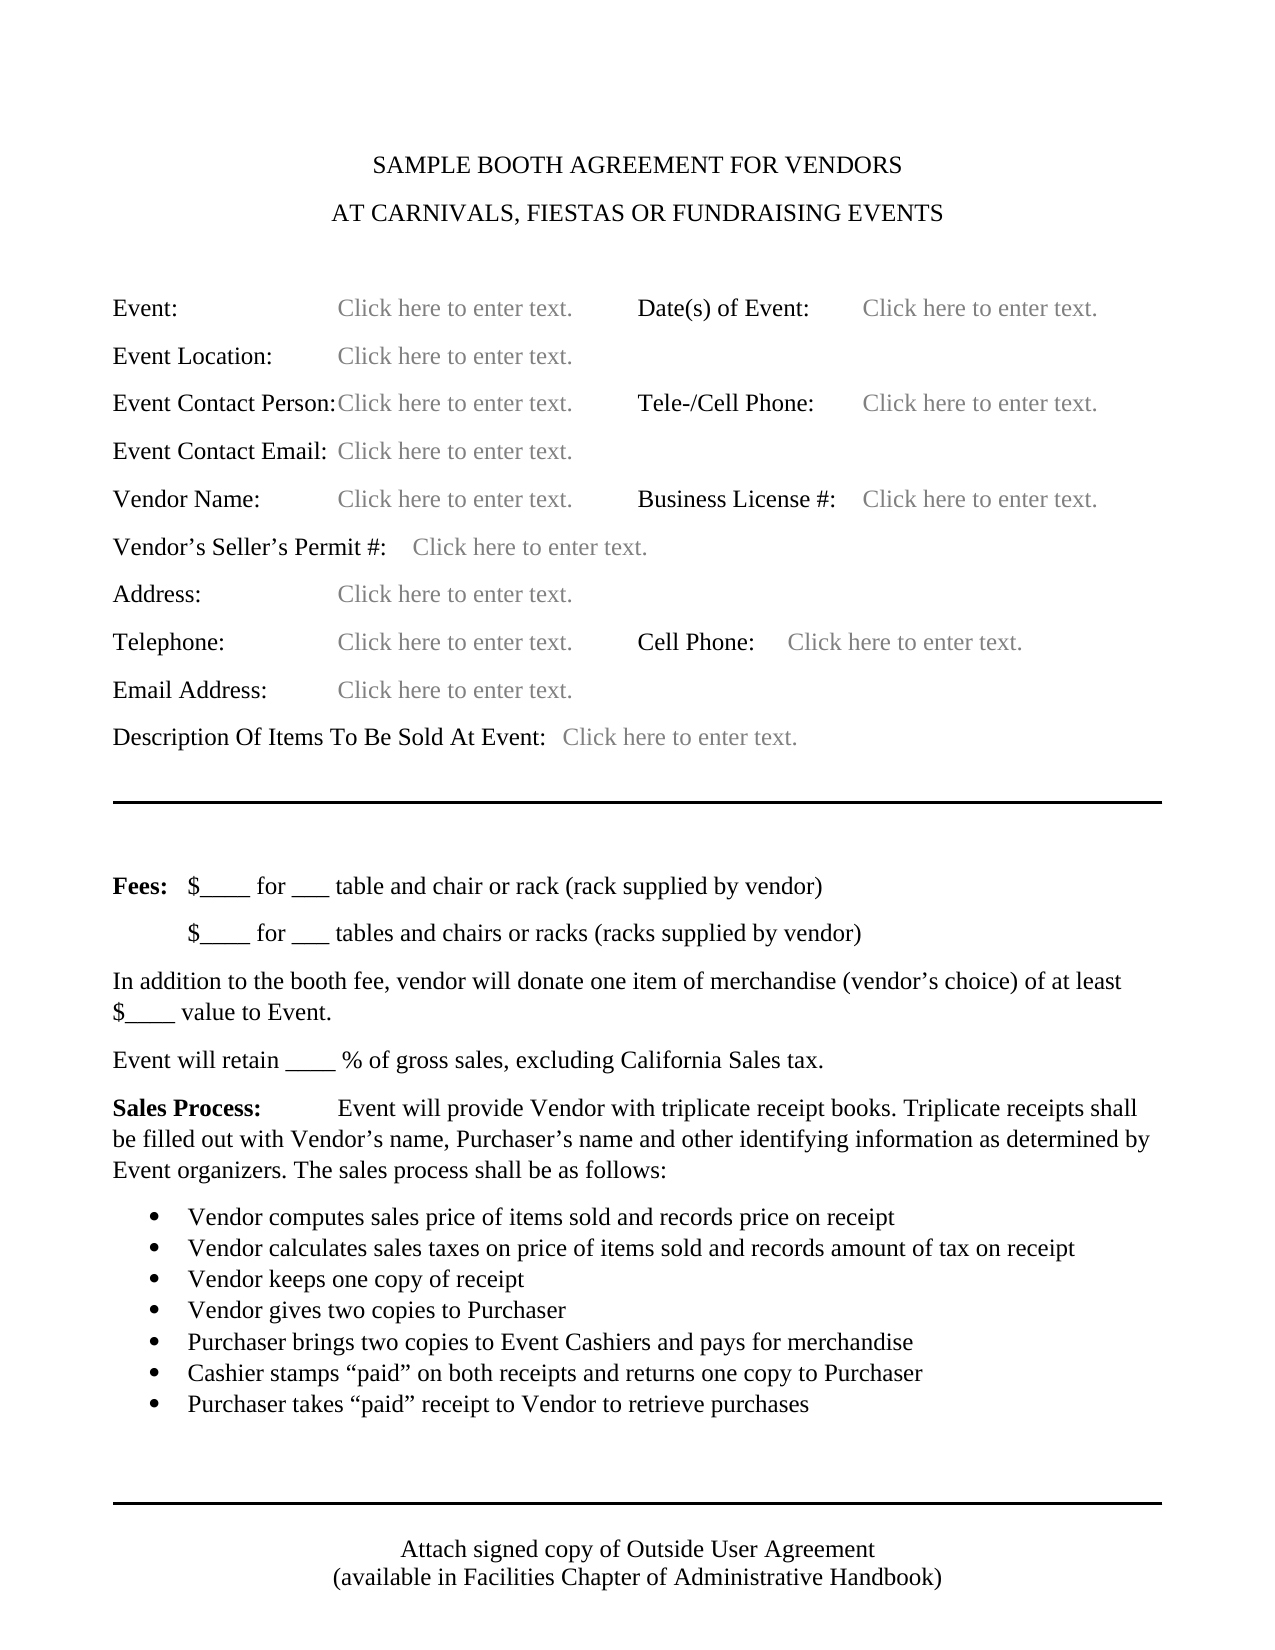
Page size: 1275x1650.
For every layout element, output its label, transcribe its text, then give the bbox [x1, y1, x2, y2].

text In addition to the booth fee, vendor will donate one item of merchandise (vendor’s choice) of at least $____ value to Event. [112, 966, 1162, 1026]
text Address: [112, 579, 1162, 608]
list Cashier stamps “paid” on both receipts and returns one copy to Purchaser [150, 1358, 1162, 1386]
list Purchaser takes “paid” receipt to Vendor to retrieve purchases [150, 1389, 1162, 1417]
text Event: Date(s) of Event: [112, 293, 1162, 322]
text AT CARNIVALS, FIESTAS OR FUNDRAISING EVENTS [112, 198, 1162, 226]
text Email Address: [112, 675, 1162, 703]
text Sales Process: Event will provide Vendor with triplicate receipt books. Triplicate receipts shall be filled out with Vendor’s name, Purchaser’s name and other identifying information as determined by Event organizers. The sales process shall be as follows: [112, 1093, 1162, 1183]
text Vendor Name: Business License #: [112, 484, 1162, 513]
text Fees: $____ for ___ table and chair or rack (rack supplied by vendor) [112, 871, 1162, 899]
text Event Contact Person: Tele-/Cell Phone: [112, 388, 1162, 417]
list Purchaser brings two copies to Event Cashiers and pays for merchandise [150, 1327, 1162, 1355]
text $____ for ___ tables and chairs or racks (racks supplied by vendor) [112, 918, 1162, 947]
text Vendor’s Seller’s Permit #: [112, 532, 1162, 560]
text SAMPLE BOOTH AGREEMENT FOR VENDORS [112, 150, 1162, 179]
text Event Location: [112, 341, 1162, 369]
text Event will retain ____ % of gross sales, excluding California Sales tax. [112, 1045, 1162, 1074]
list Vendor calculates sales taxes on price of items sold and records amount of tax on receipt [150, 1233, 1162, 1262]
text Event Contact Email: [112, 436, 1162, 465]
list Vendor keeps one copy of receipt [150, 1264, 1162, 1293]
list Vendor computes sales price of items sold and records price on receipt [150, 1202, 1162, 1231]
text Telephone: Cell Phone: [112, 627, 1162, 656]
list Vendor gives two copies to Purchaser [150, 1296, 1162, 1324]
text Description Of Items To Be Sold At Event: [112, 722, 1162, 751]
